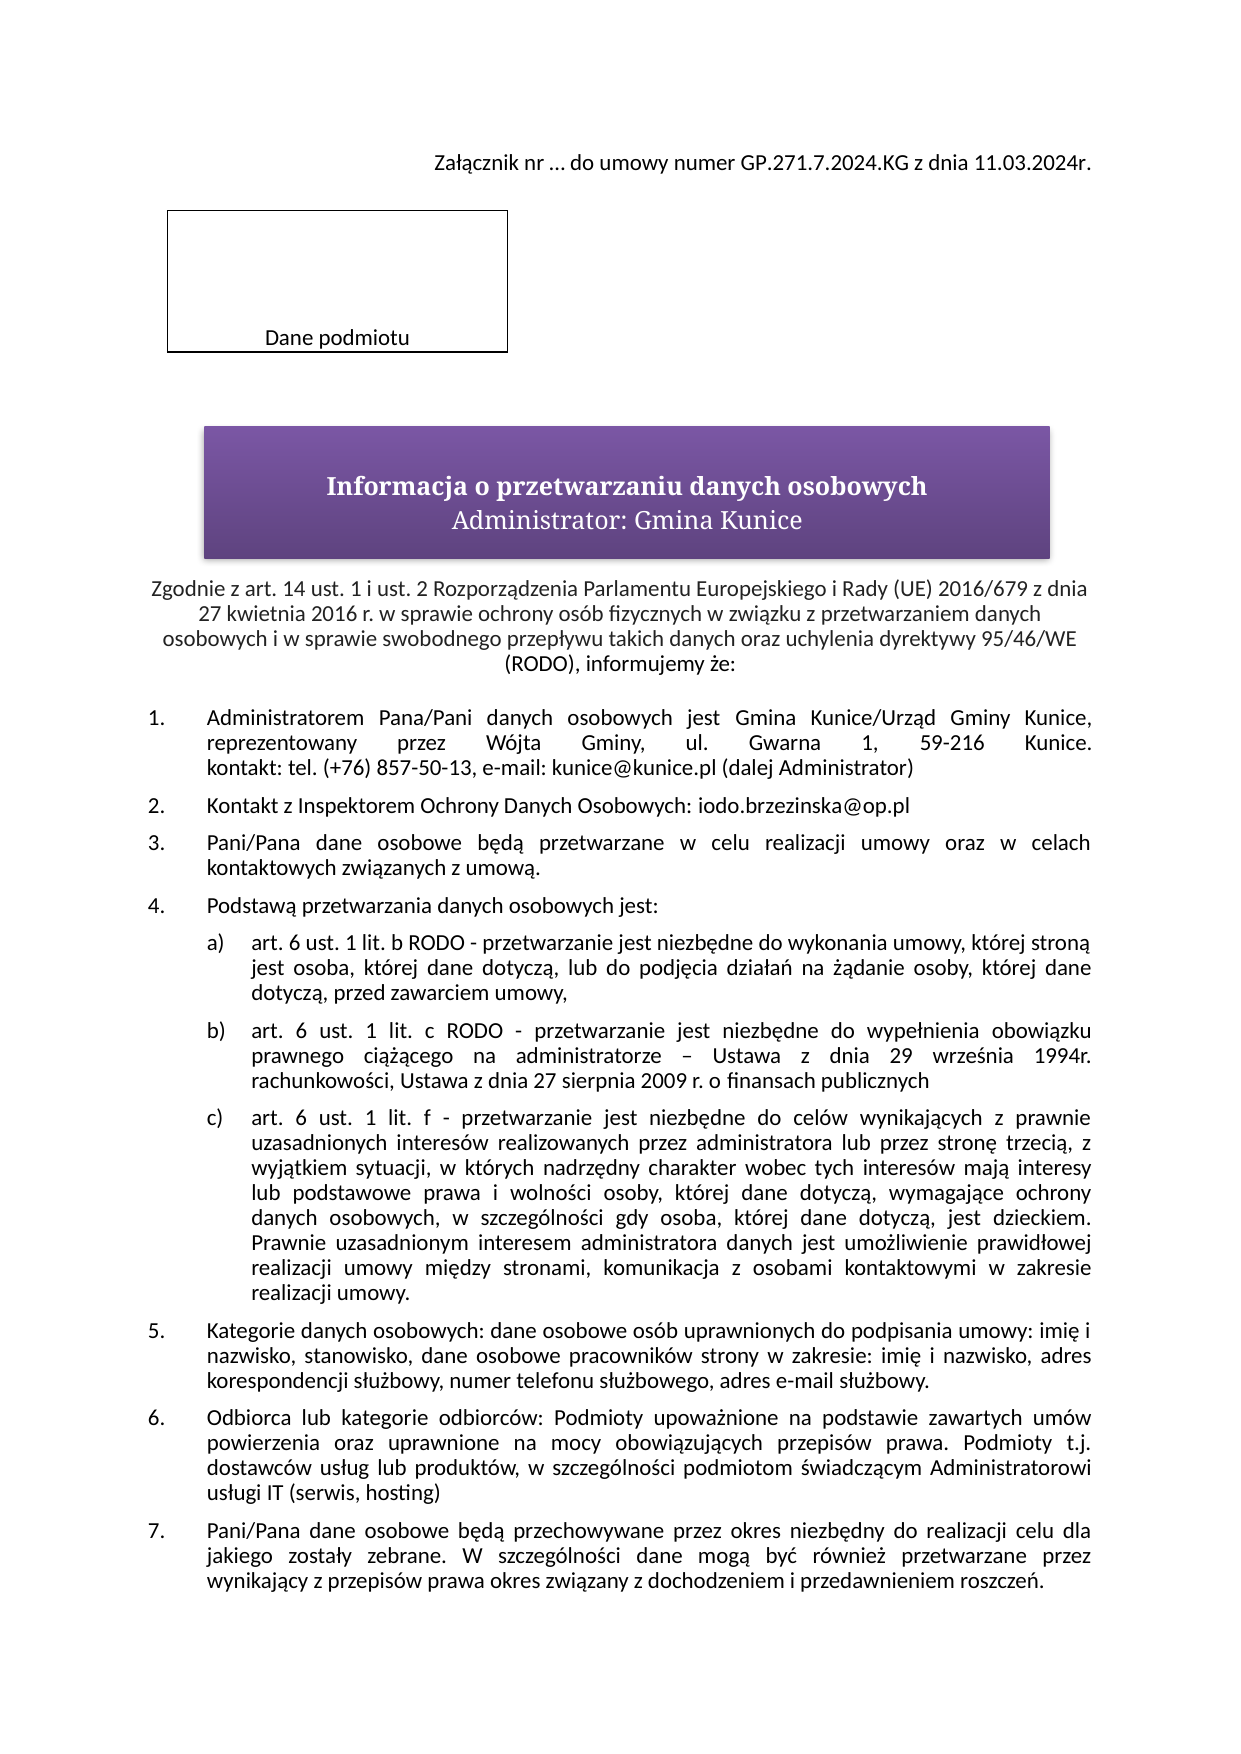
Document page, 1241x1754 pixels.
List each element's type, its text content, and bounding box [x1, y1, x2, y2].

list Pani/Pana dane osobowe będą przechowywane przez okres niezbędny do realizacji celu dla jakiego zostały zebrane. W szczególności dane mogą być również przetwarzane przez wynikający z przepisów prawa okres związany z dochodzeniem i przedawnieniem roszczeń. [148, 1518, 1093, 1593]
list Kontakt z Inspektorem Ochrony Danych Osobowych: iodo.brzezinska@op.pl [148, 793, 1093, 818]
list art. 6 ust. 1 lit. c RODO - przetwarzanie jest niezbędne do wypełnienia obowiązku prawnego ciążącego na administratorze – Ustawa z dnia 29 września 1994r. rachunkowości, Ustawa z dnia 27 sierpnia 2009 r. o finansach publicznych [207, 1018, 1093, 1093]
text Zgodnie z art. 14 ust. 1 i ust. 2 Rozporządzenia Parlamentu Europejskiego i Rady (UE) 2016/679 z dnia 27 kwietnia 2016 r. w sprawie ochrony osób fizycznych w związku z przetwarzaniem danych osobowych i w sprawie swobodnego przepływu takich danych oraz uchylenia dyrektywy 95/46/WE (RODO), informujemy że: [148, 576, 1093, 676]
table_header Dane podmiotu [168, 211, 507, 351]
list Administratorem Pana/Pani danych osobowych jest Gmina Kunice/Urząd Gminy Kunice, reprezentowany przez Wójta Gminy, ul. Gwarna 1, 59-216 Kunice. kontakt: tel. (+76) 857-50-13, e-mail: kunice@kunice.pl (dalej Administrator) [148, 706, 1093, 781]
list art. 6 ust. 1 lit. b RODO - przetwarzanie jest niezbędne do wykonania umowy, której stroną jest osoba, której dane dotyczą, lub do podjęcia działań na żądanie osoby, której dane dotyczą, przed zawarciem umowy, [207, 931, 1093, 1006]
list Pani/Pana dane osobowe będą przetwarzane w celu realizacji umowy oraz w celach kontaktowych związanych z umową. [148, 831, 1093, 881]
list art. 6 ust. 1 lit. f - przetwarzanie jest niezbędne do celów wynikających z prawnie uzasadnionych interesów realizowanych przez administratora lub przez stronę trzecią, z wyjątkiem sytuacji, w których nadrzędny charakter wobec tych interesów mają interesy lub podstawowe prawa i wolności osoby, której dane dotyczą, wymagające ochrony danych osobowych, w szczególności gdy osoba, której dane dotyczą, jest dzieckiem. Prawnie uzasadnionym interesem administratora danych jest umożliwienie prawidłowej realizacji umowy między stronami, komunikacja z osobami kontaktowymi w zakresie realizacji umowy. [207, 1106, 1093, 1306]
list Kategorie danych osobowych: dane osobowe osób uprawnionych do podpisania umowy: imię i nazwisko, stanowisko, dane osobowe pracowników strony w zakresie: imię i nazwisko, adres korespondencji służbowy, numer telefonu służbowego, adres e-mail służbowy. [148, 1318, 1093, 1393]
list Odbiorca lub kategorie odbiorców: Podmioty upoważnione na podstawie zawartych umów powierzenia oraz uprawnione na mocy obowiązujących przepisów prawa. Podmioty t.j. dostawców usług lub produktów, w szczególności podmiotom świadczącym Administratorowi usługi IT (serwis, hosting) [148, 1406, 1093, 1506]
text Załącznik nr … do umowy numer GP.271.7.2024.KG z dnia 11.03.2024r. [148, 148, 1093, 176]
list Podstawą przetwarzania danych osobowych jest: [148, 893, 1093, 918]
